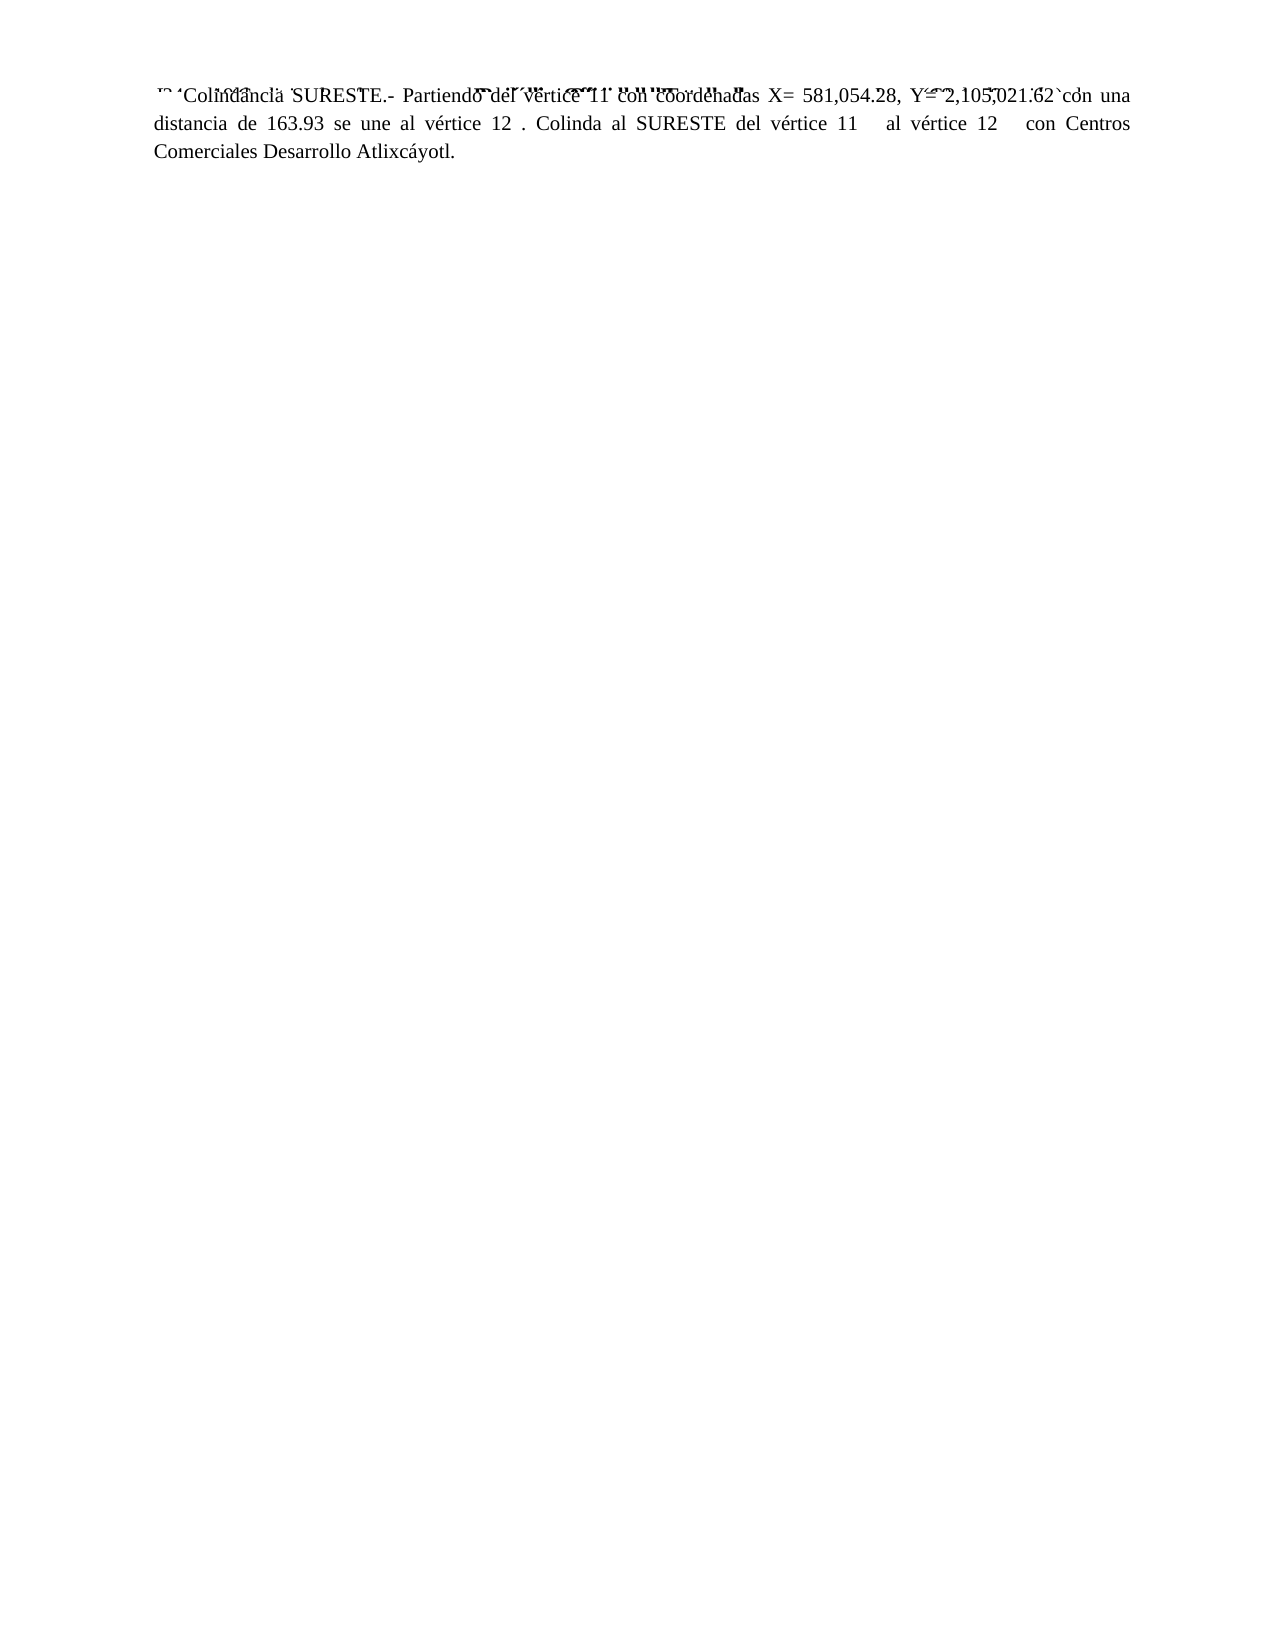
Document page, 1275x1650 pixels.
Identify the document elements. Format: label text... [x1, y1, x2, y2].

text Colindancia SURESTE.- Partiendo del vértice 11 con coordenadas X= 581,054.28, Y= 2,105,021.62 con una distancia de 163.93 se une al vértice 12 . Colinda al SURESTE del vértice 11 al vértice 12 con Centros Comerciales Desarrollo Atlixcáyotl. [153, 83, 1131, 163]
